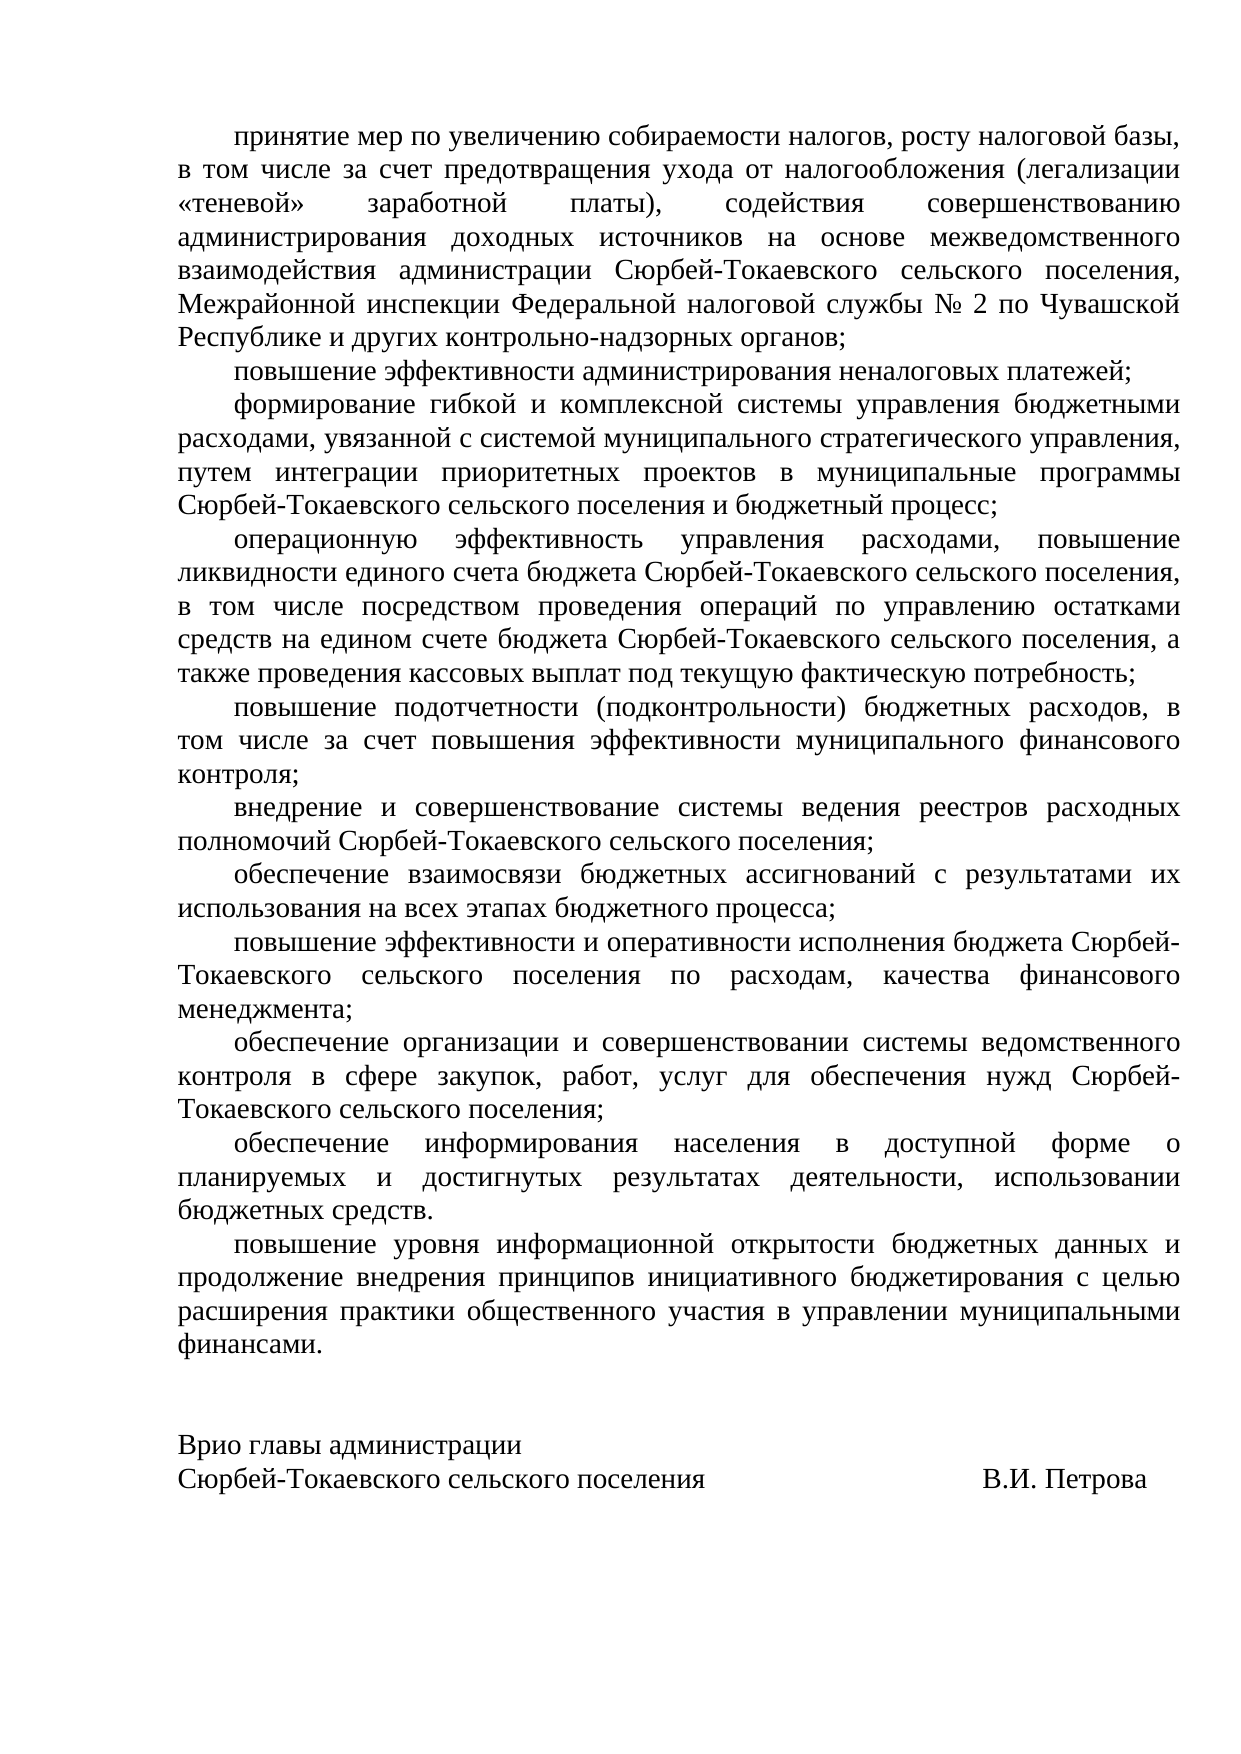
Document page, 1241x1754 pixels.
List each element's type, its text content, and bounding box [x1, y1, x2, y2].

text обеспечение взаимосвязи бюджетных ассигнований с результатами их использования на всех этапах бюджетного процесса; [177, 857, 1181, 924]
text повышение подотчетности (подконтрольности) бюджетных расходов, в том числе за счет повышения эффективности муниципального финансового контроля; [177, 689, 1181, 789]
text внедрение и совершенствование системы ведения реестров расходных полномочий Сюрбей-Токаевского сельского поселения; [177, 789, 1181, 857]
text повышение эффективности и оперативности исполнения бюджета Сюрбей-Токаевского сельского поселения по расходам, качества финансового менеджмента; [177, 924, 1181, 1024]
text принятие мер по увеличению собираемости налогов, росту налоговой базы, в том числе за счет предотвращения ухода от налогообложения (легализации «теневой» заработной платы), содействия совершенствованию администрирования доходных источников на основе межведомственного взаимодействия администрации Сюрбей-Токаевского сельского поселения, Межрайонной инспекции Федеральной налоговой службы № 2 по Чувашской Республике и других контрольно-надзорных органов; [177, 118, 1181, 353]
text формирование гибкой и комплексной системы управления бюджетными расходами, увязанной с системой муниципального стратегического управления, путем интеграции приоритетных проектов в муниципальные программы Сюрбей-Токаевского сельского поселения и бюджетный процесс; [177, 387, 1181, 521]
text обеспечение организации и совершенствовании системы ведомственного контроля в сфере закупок, работ, услуг для обеспечения нужд Сюрбей-Токаевского сельского поселения; [177, 1024, 1181, 1125]
text повышение уровня информационной открытости бюджетных данных и продолжение внедрения принципов инициативного бюджетирования с целью расширения практики общественного участия в управлении муниципальными финансами. [177, 1226, 1181, 1360]
text обеспечение информирования населения в доступной форме о планируемых и достигнутых результатах деятельности, использовании бюджетных средств. [177, 1125, 1181, 1226]
text Врио главы администрации [177, 1427, 1181, 1461]
text операционную эффективность управления расходами, повышение ликвидности единого счета бюджета Сюрбей-Токаевского сельского поселения, в том числе посредством проведения операций по управлению остатками средств на едином счете бюджета Сюрбей-Токаевского сельского поселения, а также проведения кассовых выплат под текущую фактическую потребность; [177, 521, 1181, 689]
text Сюрбей-Токаевского сельского поселения В.И. Петрова [177, 1461, 1181, 1494]
text повышение эффективности администрирования неналоговых платежей; [177, 353, 1181, 387]
